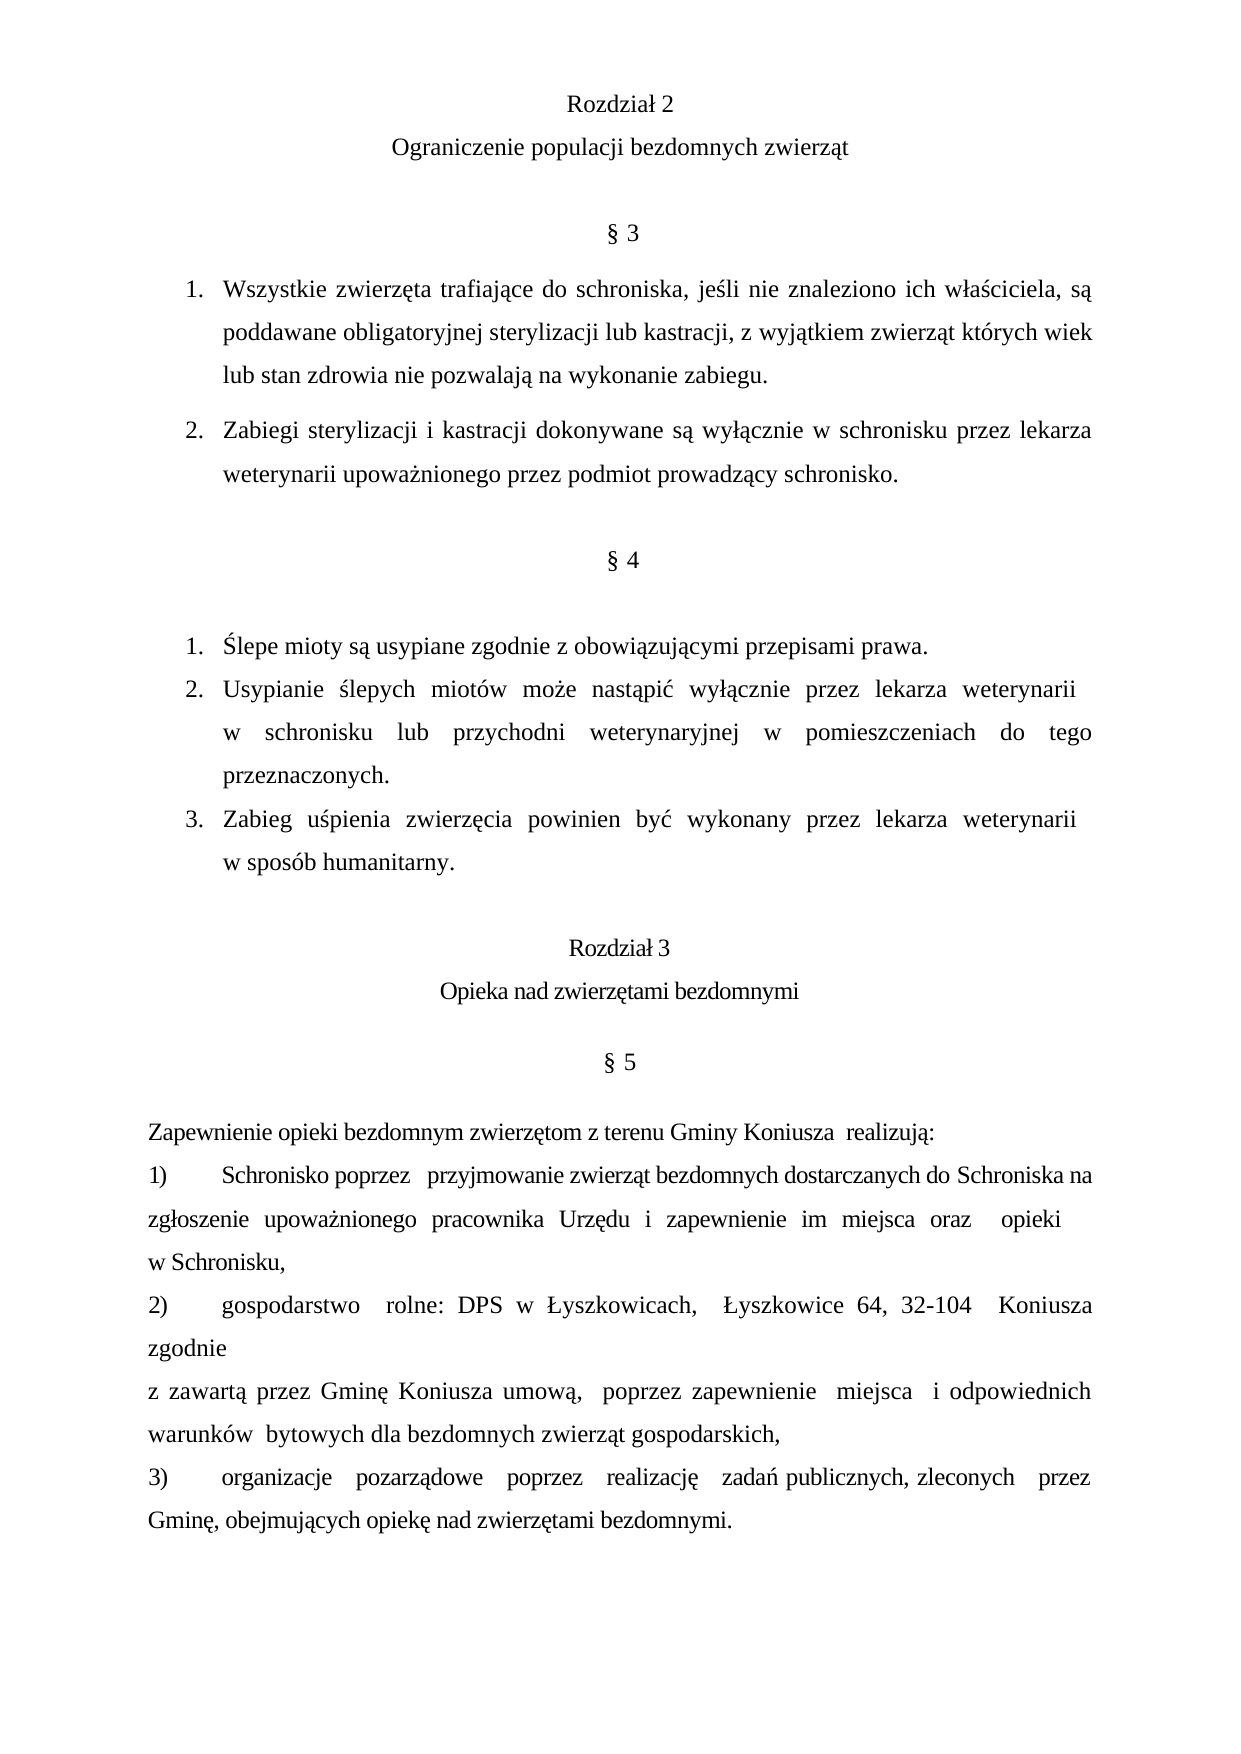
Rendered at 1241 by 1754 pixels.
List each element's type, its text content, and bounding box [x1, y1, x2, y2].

text Ograniczenie populacji bezdomnych zwierząt [148, 132, 1093, 161]
text Rozdział 2 [148, 89, 1093, 117]
list Zabieg uśpienia zwierzęcia powinien być wykonany przez lekarza weterynarii w sposób humanitarny. [185, 804, 1093, 876]
list organizacje pozarządowe poprzez realizację zadań publicznych, zleconych przez Gminę, obejmujących opiekę nad zwierzętami bezdomnymi. [148, 1462, 1093, 1534]
list gospodarstwo rolne: DPS w Łyszkowicach, Łyszkowice 64, 32-104 Koniusza zgodnie z zawartą przez Gminę Koniusza umową, poprzez zapewnienie miejsca i odpowiednich warunków bytowych dla bezdomnych zwierząt gospodarskich, [148, 1290, 1093, 1448]
text § 5 [148, 1047, 1092, 1076]
list Wszystkie zwierzęta trafiające do schroniska, jeśli nie znaleziono ich właściciela, są poddawane obligatoryjnej sterylizacji lub kastracji, z wyjątkiem zwierząt których wiek lub stan zdrowia nie pozwalają na wykonanie zabiegu. [185, 274, 1093, 389]
list Usypianie ślepych miotów może nastąpić wyłącznie przez lekarza weterynarii w schronisku lub przychodni weterynaryjnej w pomieszczeniach do tego przeznaczonych. [185, 674, 1093, 789]
text § 4 [295, 545, 877, 574]
text § 3 [295, 218, 877, 247]
list Ślepe mioty są usypiane zgodnie z obowiązującymi przepisami prawa. [185, 631, 1093, 660]
text Rozdział 3 [363, 933, 877, 962]
text Zapewnienie opieki bezdomnym zwierzętom z terenu Gminy Koniusza realizują: [148, 1117, 1092, 1146]
text Opieka nad zwierzętami bezdomnymi [363, 976, 877, 1005]
list Zabiegi sterylizacji i kastracji dokonywane są wyłącznie w schronisku przez lekarza weterynarii upoważnionego przez podmiot prowadzący schronisko. [185, 416, 1093, 487]
list Schronisko poprzez przyjmowanie zwierząt bezdomnych dostarczanych do Schroniska na zgłoszenie upoważnionego pracownika Urzędu i zapewnienie im miejsca oraz opieki w Schronisku, [148, 1161, 1093, 1276]
